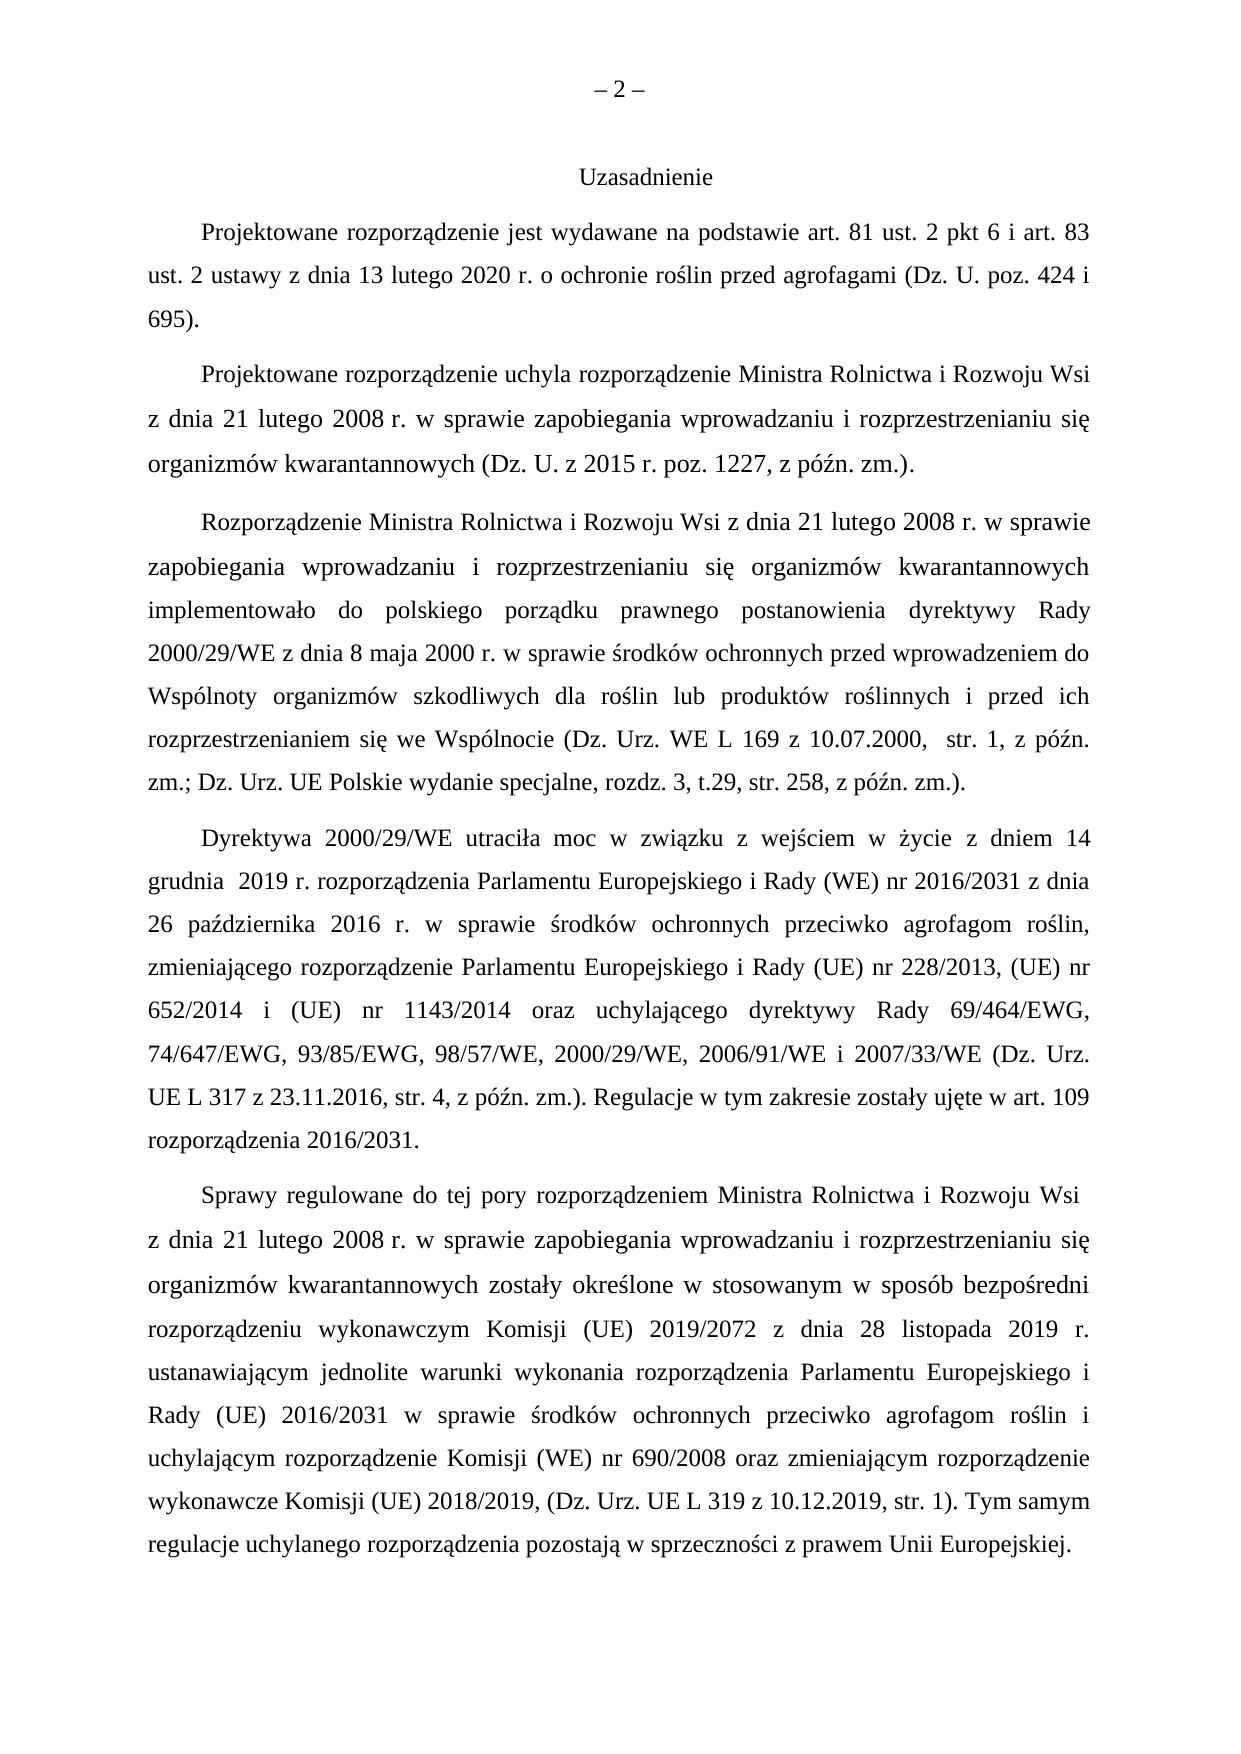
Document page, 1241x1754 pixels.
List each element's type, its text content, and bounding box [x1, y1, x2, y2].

text Uzasadnienie [148, 162, 1091, 191]
text Sprawy regulowane do tej pory rozporządzeniem Ministra Rolnictwa i Rozwoju Wsi z dnia 21 lutego 2008 r. w sprawie zapobiegania wprowadzaniu i rozprzestrzenianiu się organizmów kwarantannowych zostały określone w stosowanym w sposób bezpośredni rozporządzeniu wykonawczym Komisji (UE) 2019/2072 z dnia 28 listopada 2019 r. ustanawiającym jednolite warunki wykonania rozporządzenia Parlamentu Europejskiego i Rady (UE) 2016/2031 w sprawie środków ochronnych przeciwko agrofagom roślin i uchylającym rozporządzenie Komisji (WE) nr 690/2008 oraz zmieniającym rozporządzenie wykonawcze Komisji (UE) 2018/2019, (Dz. Urz. UE L 319 z 10.12.2019, str. 1). Tym samym regulacje uchylanego rozporządzenia pozostają w sprzeczności z prawem Unii Europejskiej. [148, 1181, 1091, 1558]
text Projektowane rozporządzenie jest wydawane na podstawie art. 81 ust. 2 pkt 6 i art. 83 ust. 2 ustawy z dnia 13 lutego 2020 r. o ochronie roślin przed agrofagami (Dz. U. poz. 424 i 695). [148, 217, 1091, 332]
text Dyrektywa 2000/29/WE utraciła moc w związku z wejściem w życie z dniem 14 grudnia 2019 r. rozporządzenia Parlamentu Europejskiego i Rady (WE) nr 2016/2031 z dnia 26 października 2016 r. w sprawie środków ochronnych przeciwko agrofagom roślin, zmieniającego rozporządzenie Parlamentu Europejskiego i Rady (UE) nr 228/2013, (UE) nr 652/2014 i (UE) nr 1143/2014 oraz uchylającego dyrektywy Rady 69/464/EWG, 74/647/EWG, 93/85/EWG, 98/57/WE, 2000/29/WE, 2006/91/WE i 2007/33/WE (Dz. Urz. UE L 317 z 23.11.2016, str. 4, z późn. zm.). Regulacje w tym zakresie zostały ujęte w art. 109 rozporządzenia 2016/2031. [148, 823, 1091, 1154]
text Projektowane rozporządzenie uchyla rozporządzenie Ministra Rolnictwa i Rozwoju Wsi z dnia 21 lutego 2008 r. w sprawie zapobiegania wprowadzaniu i rozprzestrzenianiu się organizmów kwarantannowych (Dz. U. z 2015 r. poz. 1227, z późn. zm.). [148, 359, 1091, 478]
text Rozporządzenie Ministra Rolnictwa i Rozwoju Wsi z dnia 21 lutego 2008 r. w sprawie zapobiegania wprowadzaniu i rozprzestrzenianiu się organizmów kwarantannowych implementowało do polskiego porządku prawnego postanowienia dyrektywy Rady 2000/29/WE z dnia 8 maja 2000 r. w sprawie środków ochronnych przed wprowadzeniem do Wspólnoty organizmów szkodliwych dla roślin lub produktów roślinnych i przed ich rozprzestrzenianiem się we Wspólnocie (Dz. Urz. WE L 169 z 10.07.2000, str. 1, z późn. zm.; Dz. Urz. UE Polskie wydanie specjalne, rozdz. 3, t.29, str. 258, z późn. zm.). [148, 506, 1091, 796]
